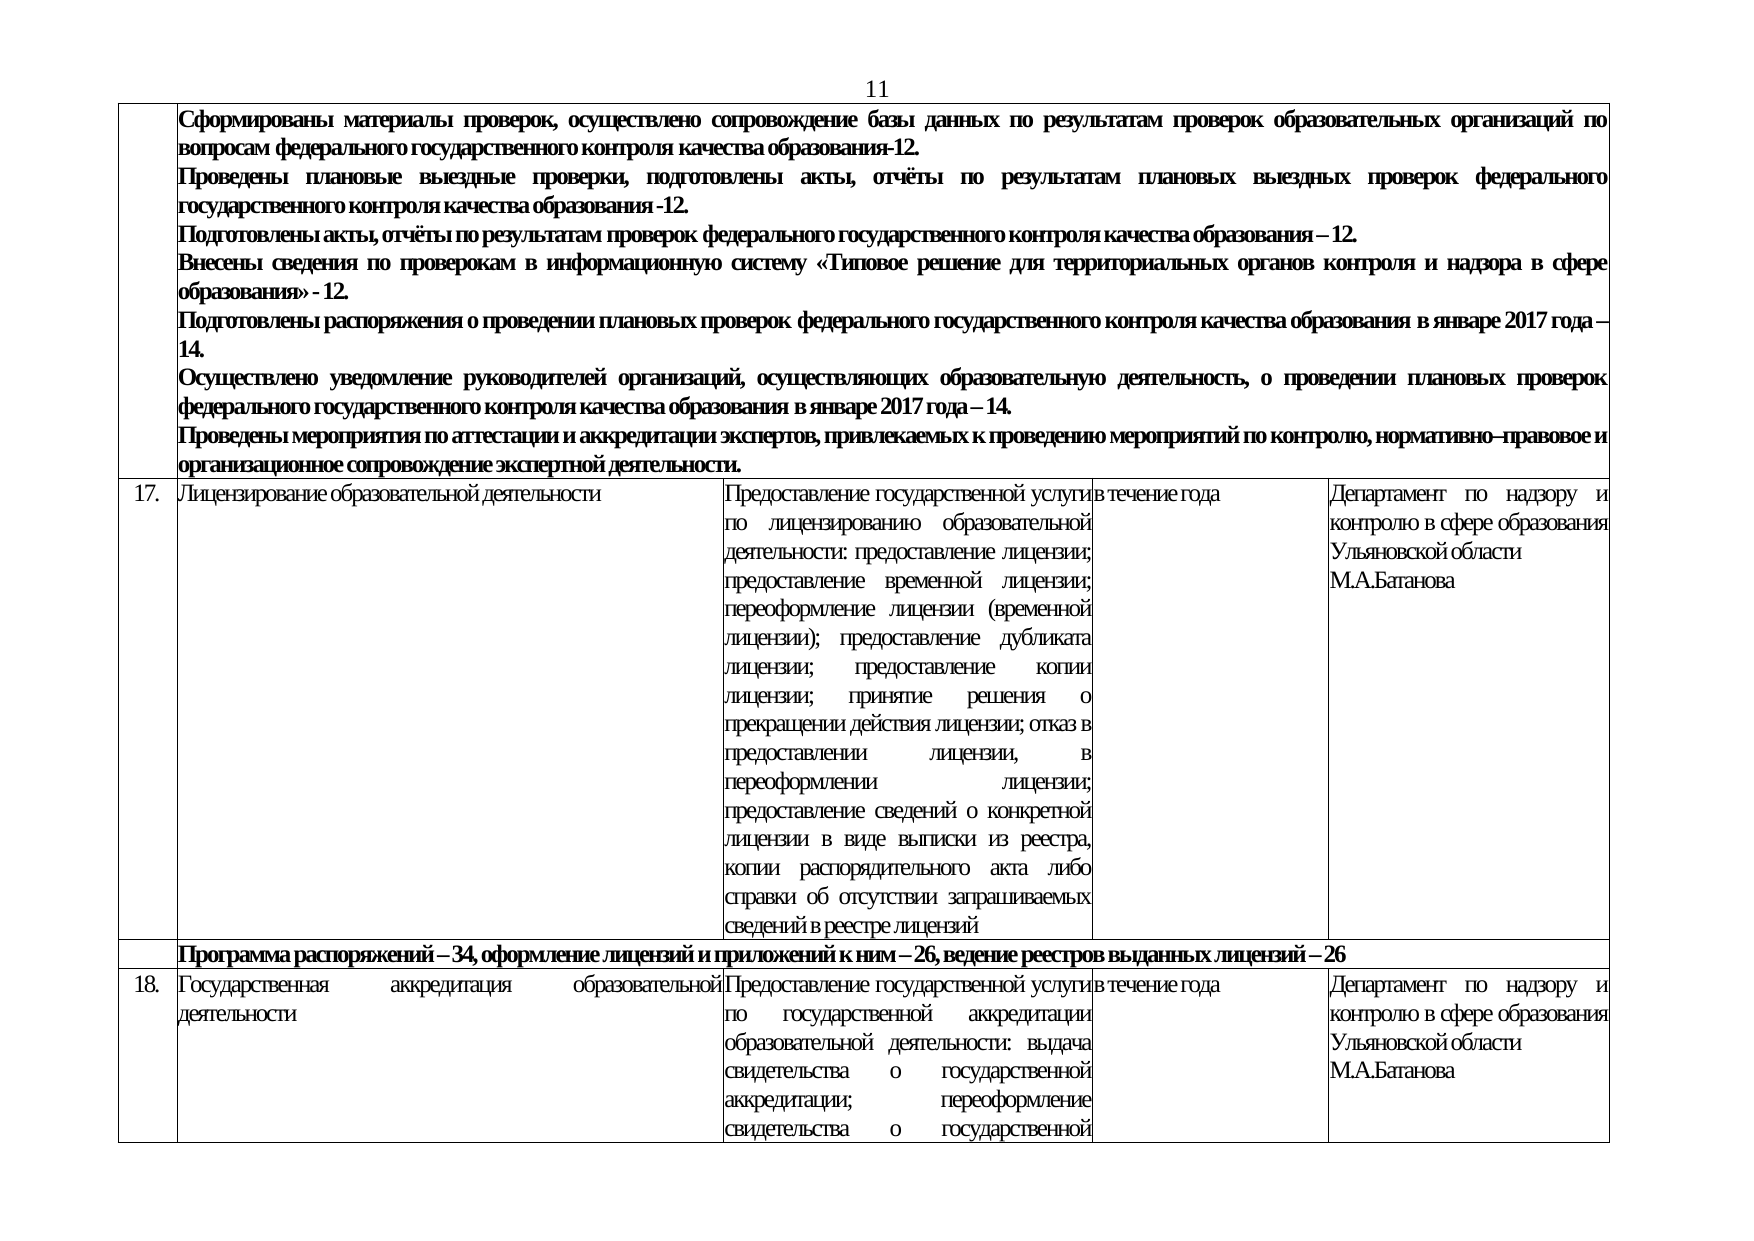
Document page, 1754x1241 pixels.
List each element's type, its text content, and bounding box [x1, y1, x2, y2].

table_cell 17. [119, 479, 177, 938]
table_cell Программа распоряжений – 34, оформление лицензий и приложений к ним – 26, ведение реестров выданных лицензий – 26 [178, 940, 1609, 968]
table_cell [724, 969, 1092, 1142]
table_cell [119, 940, 177, 968]
table_cell Сформированы материалы проверок, осуществлено сопровождение базы данных по результатам проверок образовательных организаций по вопросам федерального государственного контроля качества образования-12. Проведены плановые выездные проверки, подготовлены акты, отчёты по результатам плановых выездных проверок федерального государственного контроля качества образования -12. Подготовлены акты, отчёты по результатам проверок федерального государственного контроля качества образования – 12. Внесены сведения по проверокам в информационную систему «Типовое решение для территориальных органов контроля и надзора в сфере образования» - 12. Подготовлены распоряжения о проведении плановых проверок федерального государственного контроля качества образования в январе 2017 года – 14. Осуществлено уведомление руководителей организаций, осуществляющих образовательную деятельность, о проведении плановых проверок федерального государственного контроля качества образования в январе 2017 года – 14. Проведены мероприятия по аттестации и аккредитации экспертов, привлекаемых к проведению мероприятий по контролю, нормативно–правовое и организационное сопровождение экспертной деятельности. [178, 104, 1609, 477]
table_cell 18. [119, 969, 177, 1142]
table_cell в течение года [1093, 479, 1328, 938]
table_cell [119, 104, 177, 477]
table_cell в течение года [1093, 969, 1328, 1142]
table_cell Департамент по надзору и контролю в сфере образования Ульяновской области М.А.Батанова [1329, 479, 1609, 938]
table_cell Лицензирование образовательной деятельности [178, 479, 723, 938]
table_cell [178, 969, 723, 1142]
table_cell Предоставление государственной услуги по лицензированию образовательной деятельности: предоставление лицензии; предоставление временной лицензии; переоформление лицензии (временной лицензии); предоставление дубликата лицензии; предоставление копии лицензии; принятие решения о прекращении действия лицензии; отказ в предоставлении лицензии, в переоформлении лицензии; предоставление сведений о конкретной лицензии в виде выписки из реестра, копии распорядительного акта либо справки об отсутствии запрашиваемых сведений в реестре лицензий [724, 479, 1092, 938]
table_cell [1329, 969, 1609, 1142]
